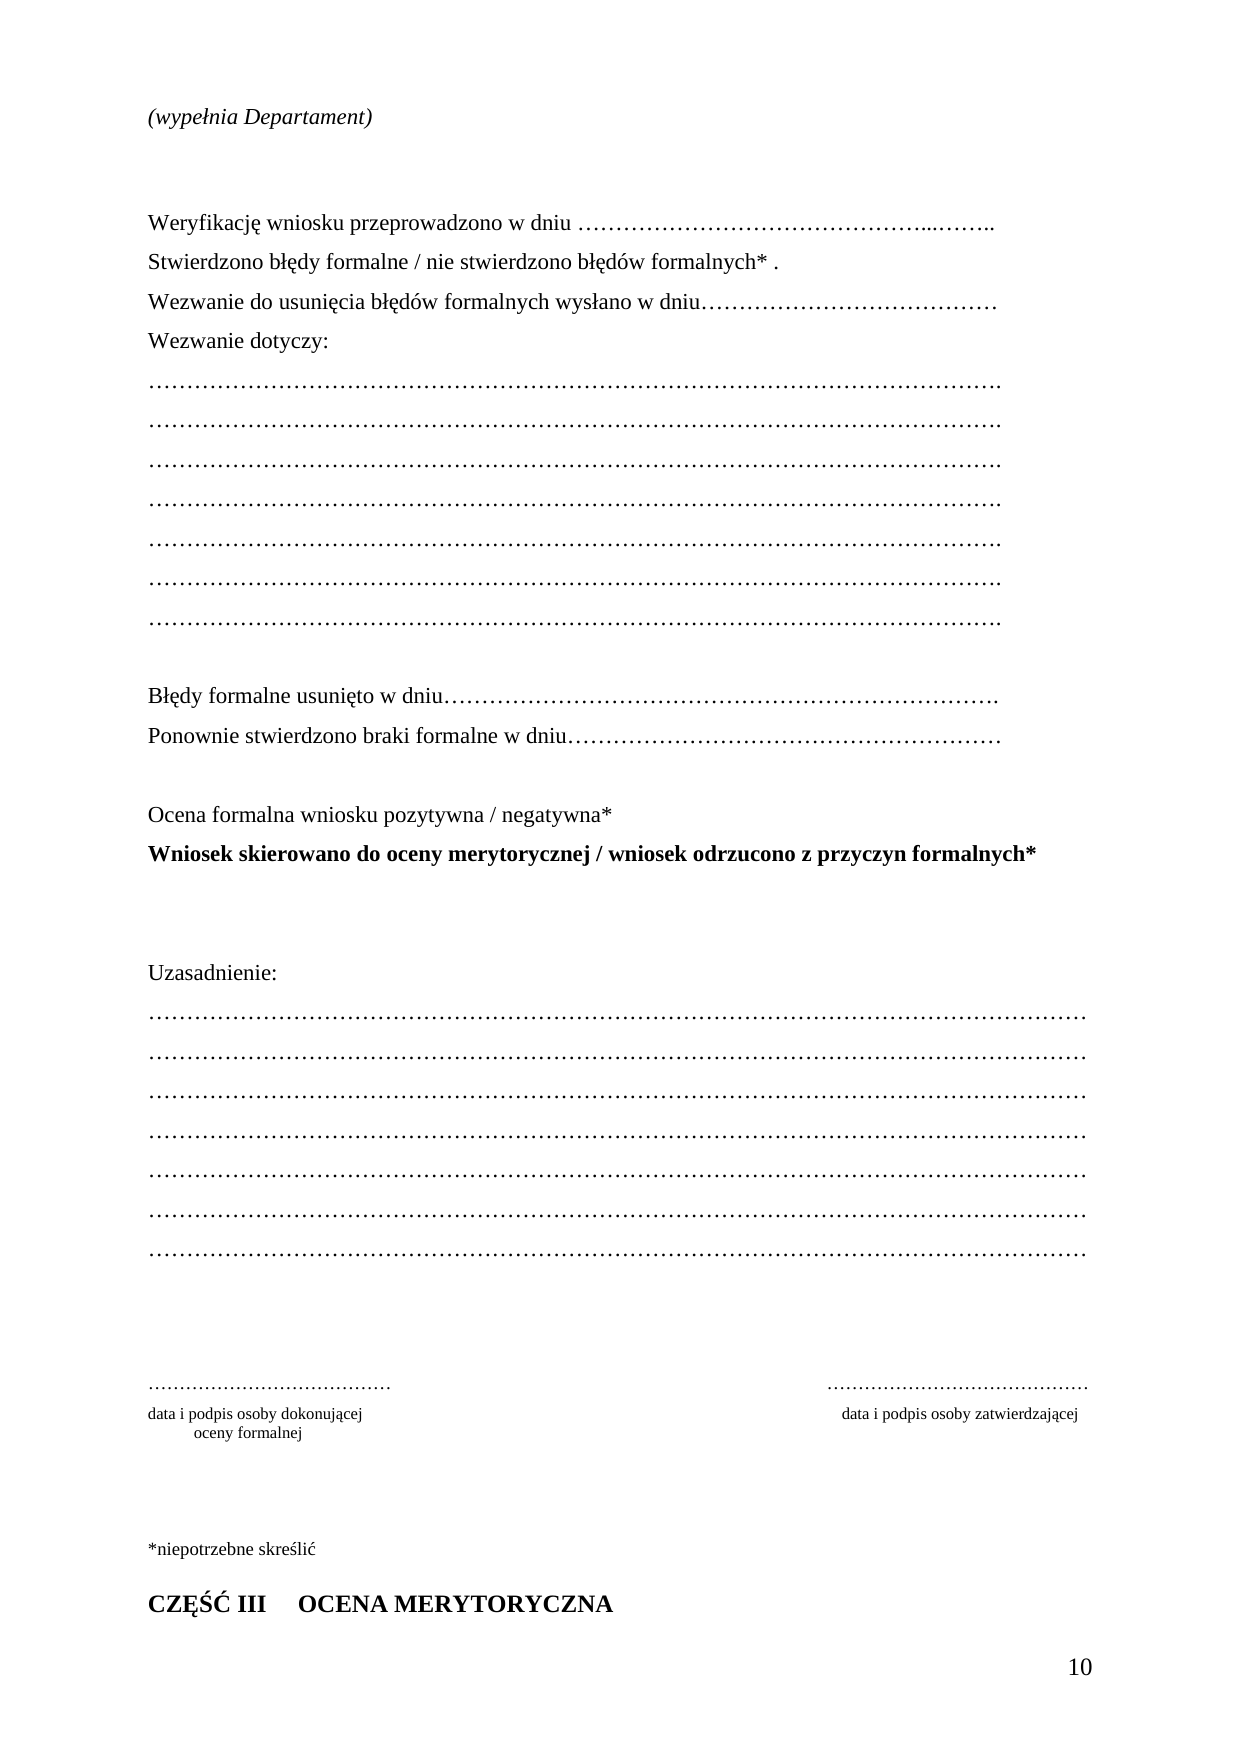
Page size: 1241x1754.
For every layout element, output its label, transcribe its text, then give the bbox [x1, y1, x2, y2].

text Wezwanie dotyczy: [148, 327, 1093, 354]
text Błędy formalne usunięto w dniu………………………………………………………………. [148, 683, 1093, 709]
text Wniosek skierowano do oceny merytorycznej / wniosek odrzucono z przyczyn formalnych* [148, 841, 1093, 867]
text Uzasadnienie: [148, 959, 1093, 985]
text CZĘŚĆ III OCENA MERYTORYCZNA [148, 1589, 1093, 1618]
text Stwierdzono błędy formalne / nie stwierdzono błędów formalnych* . [148, 248, 1093, 275]
text *niepotrzebne skreślić [148, 1538, 1093, 1560]
text …………………………………………………………………………………………………. [148, 485, 1093, 512]
text Ocena formalna wniosku pozytywna / negatywna* [148, 801, 1093, 827]
text (wypełnia Departament) [148, 103, 1093, 130]
text data i podpis osoby dokonującej data i podpis osoby zatwierdzającej [148, 1404, 1093, 1423]
text Ponownie stwierdzono braki formalne w dniu………………………………………………… [148, 722, 1093, 748]
text …………………………………………………………………………………………………………………………………………………………………………………………………………………………………………………………………………………………………………………………………………………………………………………………………………………………………………………………………………………………………………………………………………………………………………………………………………………………………………………………………………………………………………………………………………………………………………………………… [148, 998, 1093, 1262]
text oceny formalnej [148, 1423, 1093, 1442]
text Weryfikację wniosku przeprowadzono w dniu ………………………………………...…….. [148, 209, 1093, 235]
text …………………………………………………………………………………………………. [148, 564, 1093, 591]
text …………………………………………………………………………………………………. [148, 406, 1093, 433]
text …………………………………………………………………………………………………. [148, 367, 1093, 393]
text …………………………………………………………………………………………………. [148, 525, 1093, 551]
text …………………………………………………………………………………………………. [148, 604, 1093, 630]
text …………………………………………………………………………………………………. [148, 446, 1093, 472]
text Wezwanie do usunięcia błędów formalnych wysłano w dniu………………………………… [148, 288, 1093, 314]
text ………………………………… …………………………………… [148, 1372, 1093, 1393]
